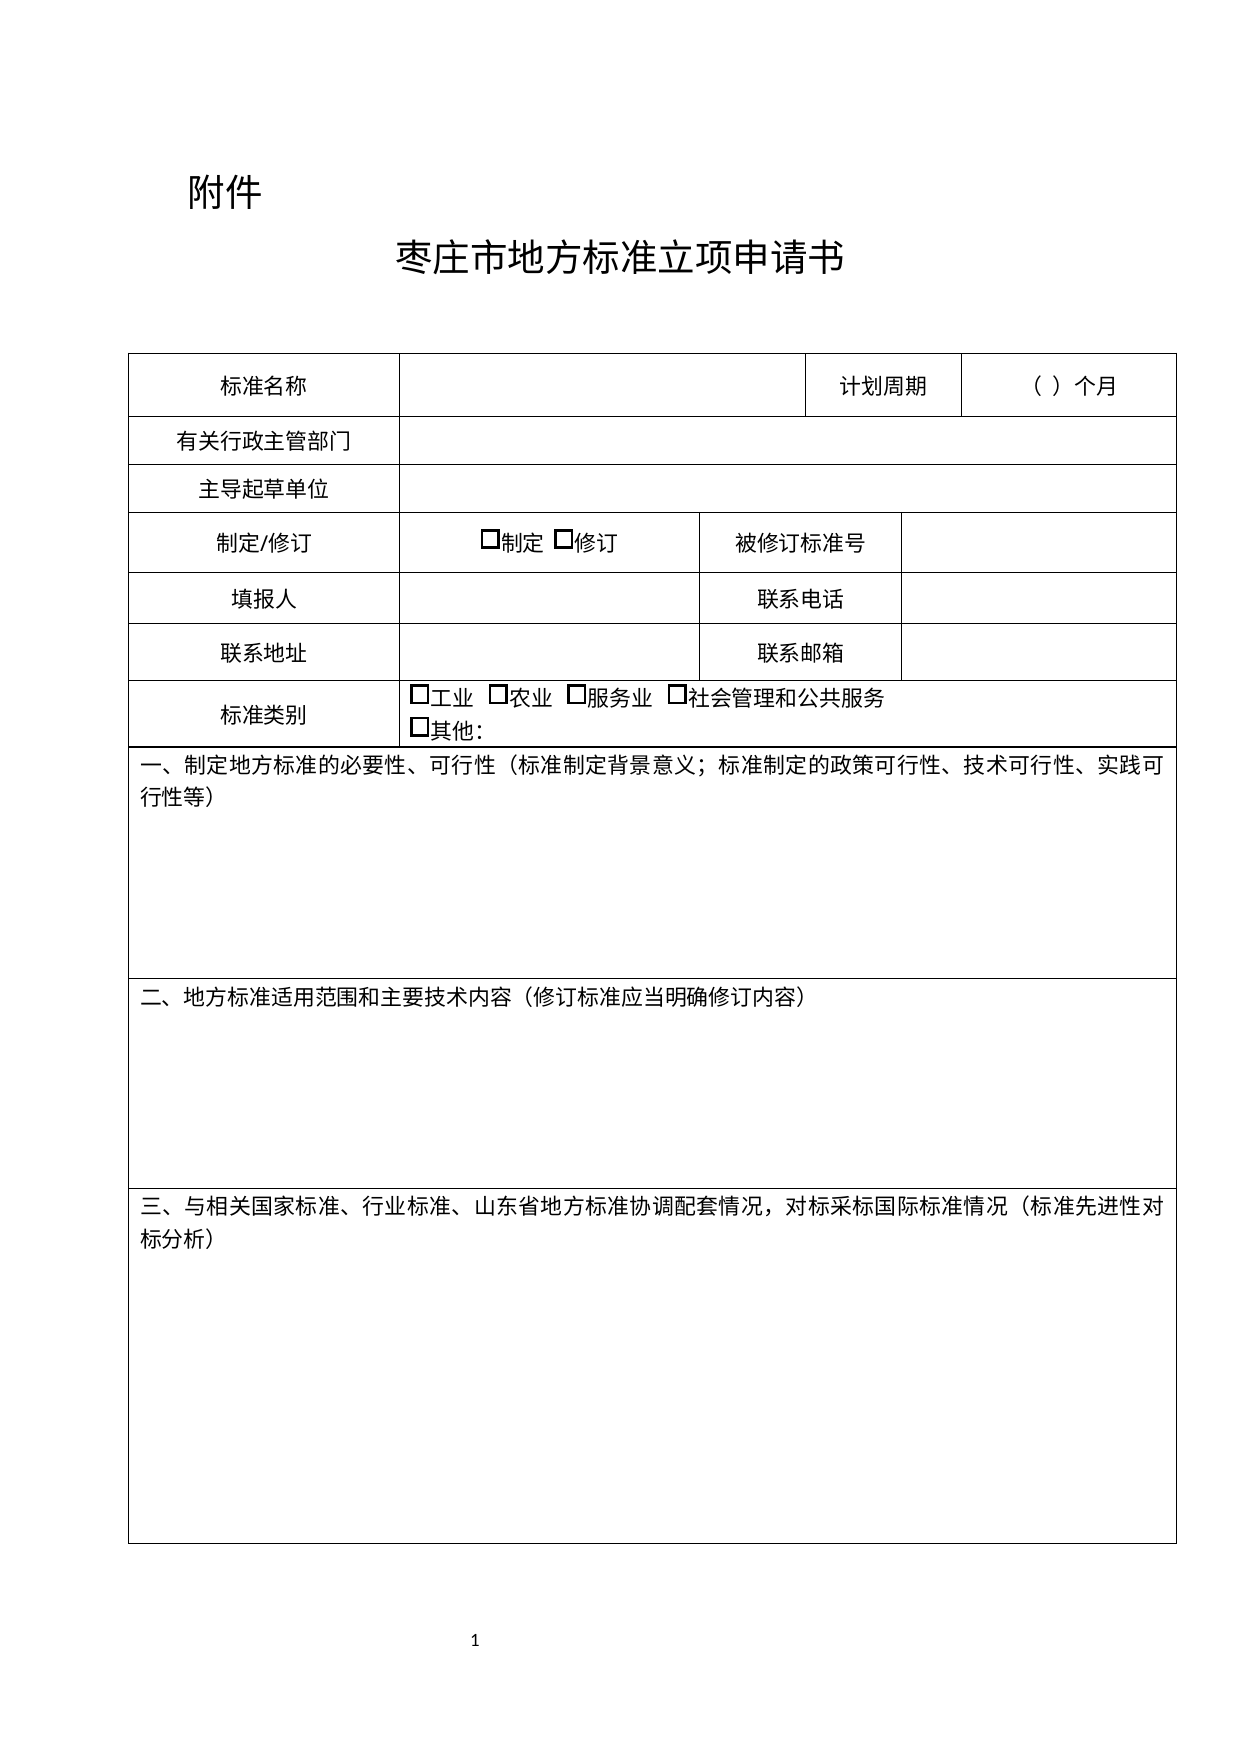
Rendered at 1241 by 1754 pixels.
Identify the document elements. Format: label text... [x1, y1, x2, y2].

table_header 计划周期 [806, 354, 961, 416]
table_cell 联系邮箱 [700, 624, 901, 680]
table_header （ ）个月 [962, 354, 1176, 416]
table_cell 主导起草单位 [129, 465, 399, 512]
table_cell 联系地址 [129, 624, 399, 680]
table_cell [400, 624, 699, 680]
table_cell 三、与相关国家标准、行业标准、山东省地方标准协调配套情况，对标采标国际标准情况（标准先进性对标分析） [129, 1189, 1176, 1543]
table_cell 被修订标准号 [700, 513, 901, 572]
table_cell [400, 573, 699, 623]
text 枣庄市地方标准立项申请书 [187, 223, 1053, 288]
table_cell 有关行政主管部门 [129, 417, 399, 463]
table_cell [902, 573, 1176, 623]
table_cell [400, 465, 1176, 512]
table_cell 联系电话 [700, 573, 901, 623]
table_cell 二、地方标准适用范围和主要技术内容（修订标准应当明确修订内容） [129, 979, 1176, 1188]
table_cell 填报人 [129, 573, 399, 623]
table_cell 标准类别 [129, 681, 399, 746]
table_cell [902, 513, 1176, 572]
table_cell 工业 农业 服务业 社会管理和公共服务 其他： [400, 681, 1176, 746]
table_cell [902, 624, 1176, 680]
table_cell 制定 修订 [400, 513, 699, 572]
table_header 标准名称 [129, 354, 399, 416]
table_cell 一、制定地方标准的必要性、可行性（标准制定背景意义；标准制定的政策可行性、技术可行性、实践可行性等） [129, 748, 1176, 978]
table_cell [400, 417, 1176, 463]
text 附件 [187, 158, 1053, 223]
table_header [400, 354, 805, 416]
table_cell 制定/修订 [129, 513, 399, 572]
